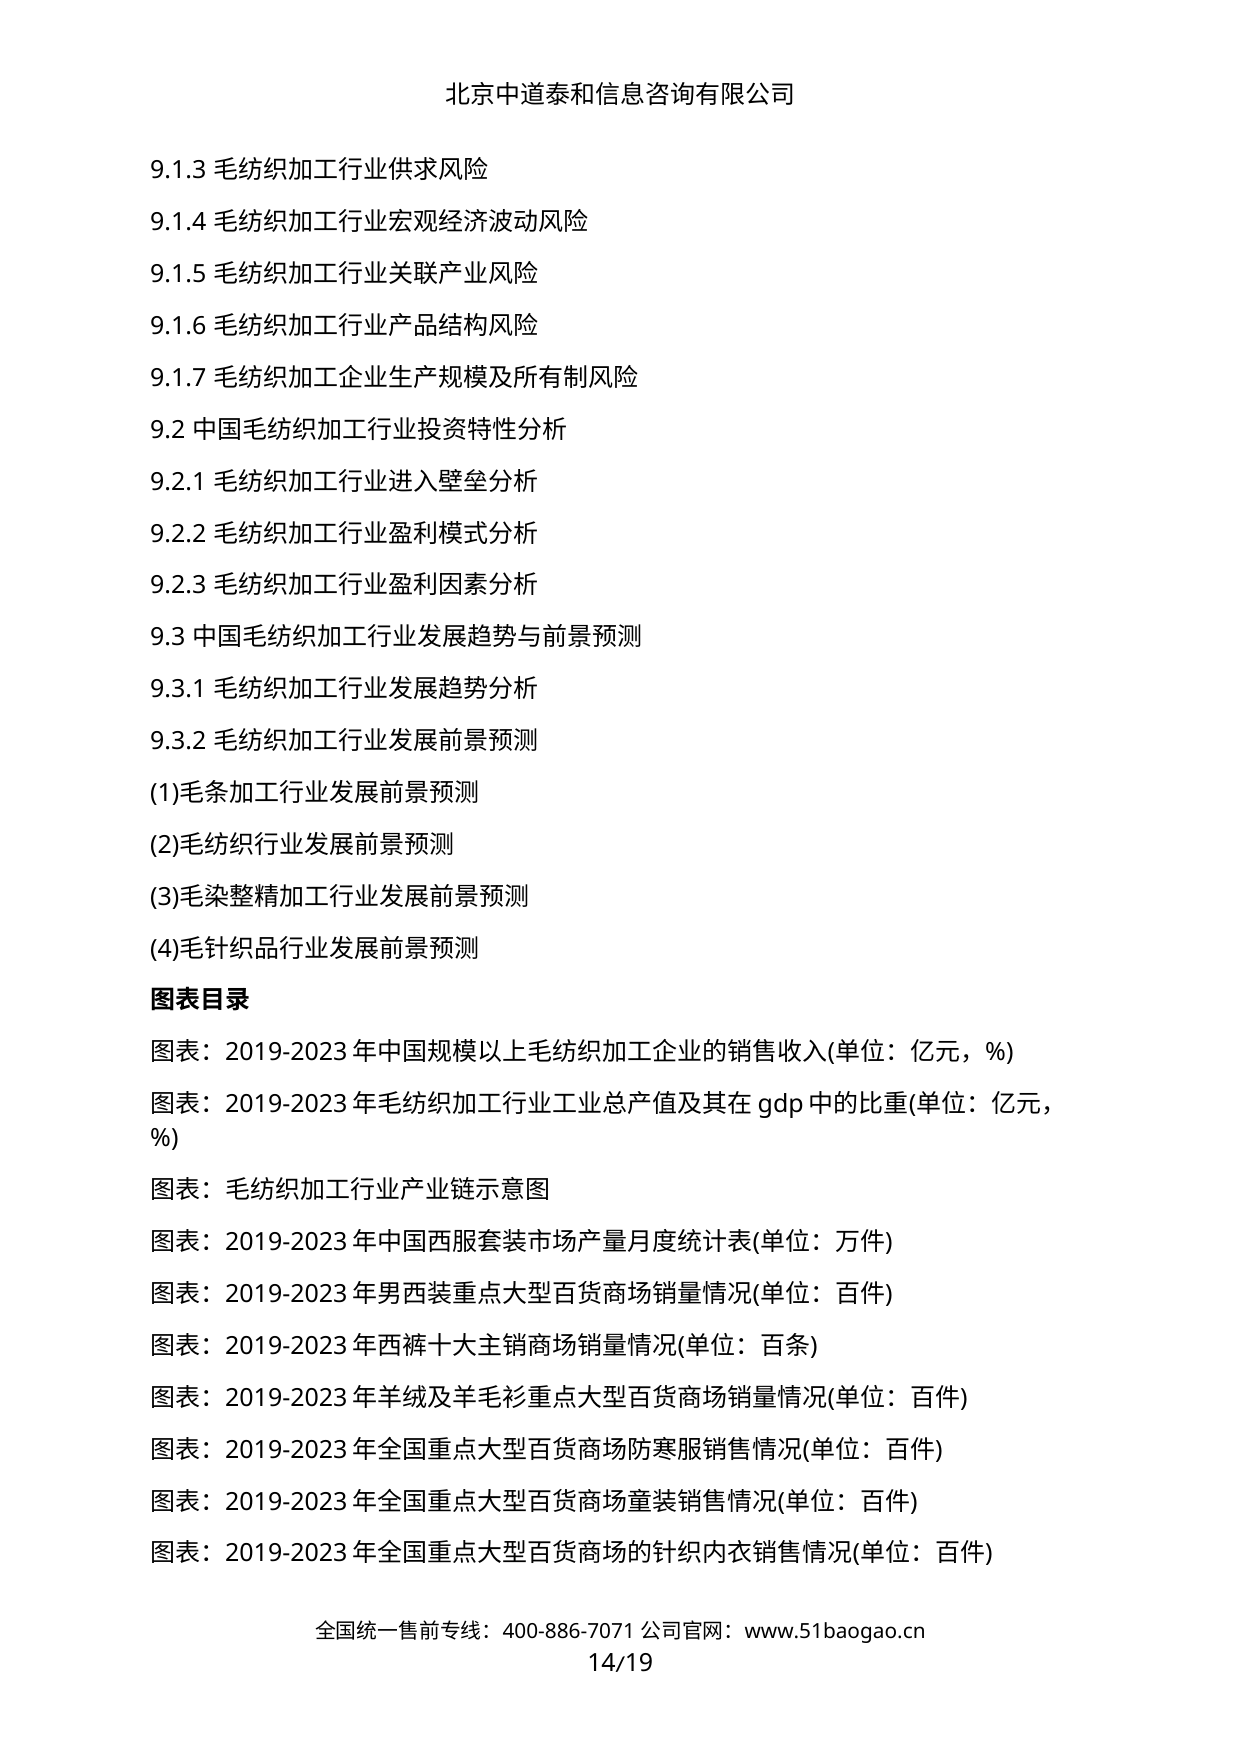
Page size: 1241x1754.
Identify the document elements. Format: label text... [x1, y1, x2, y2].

text 图表：2019-2023年全国重点大型百货商场童装销售情况(单位：百件) [150, 1481, 1090, 1517]
text 9.1.6 毛纺织加工行业产品结构风险 [150, 306, 1090, 342]
text 图表：2019-2023年毛纺织加工行业工业总产值及其在gdp中的比重(单位：亿元，%) [150, 1084, 1090, 1154]
text 图表：毛纺织加工行业产业链示意图 [150, 1170, 1090, 1206]
text (4)毛针织品行业发展前景预测 [150, 928, 1090, 964]
text 9.3 中国毛纺织加工行业发展趋势与前景预测 [150, 617, 1090, 653]
text 9.2.3 毛纺织加工行业盈利因素分析 [150, 565, 1090, 601]
text 9.2.2 毛纺织加工行业盈利模式分析 [150, 513, 1090, 549]
text (1)毛条加工行业发展前景预测 [150, 772, 1090, 809]
text 图表：2019-2023年全国重点大型百货商场防寒服销售情况(单位：百件) [150, 1429, 1090, 1465]
text 图表：2019-2023年羊绒及羊毛衫重点大型百货商场销量情况(单位：百件) [150, 1377, 1090, 1413]
text 9.1.5 毛纺织加工行业关联产业风险 [150, 254, 1090, 290]
text 图表：2019-2023年全国重点大型百货商场的针织内衣销售情况(单位：百件) [150, 1533, 1090, 1569]
text 9.2.1 毛纺织加工行业进入壁垒分析 [150, 461, 1090, 497]
text 图表：2019-2023年男西装重点大型百货商场销量情况(单位：百件) [150, 1273, 1090, 1310]
text 9.3.2 毛纺织加工行业发展前景预测 [150, 721, 1090, 757]
text 9.1.4 毛纺织加工行业宏观经济波动风险 [150, 202, 1090, 238]
text 图表：2019-2023年中国西服套装市场产量月度统计表(单位：万件) [150, 1222, 1090, 1258]
text 9.2 中国毛纺织加工行业投资特性分析 [150, 409, 1090, 446]
text 图表目录 [150, 980, 1090, 1016]
text 9.3.1 毛纺织加工行业发展趋势分析 [150, 669, 1090, 705]
text 图表：2019-2023年西裤十大主销商场销量情况(单位：百条) [150, 1325, 1090, 1362]
text 9.1.3 毛纺织加工行业供求风险 [150, 150, 1090, 186]
text (2)毛纺织行业发展前景预测 [150, 824, 1090, 861]
text 图表：2019-2023年中国规模以上毛纺织加工企业的销售收入(单位：亿元，%) [150, 1032, 1090, 1068]
text (3)毛染整精加工行业发展前景预测 [150, 876, 1090, 912]
text 9.1.7 毛纺织加工企业生产规模及所有制风险 [150, 357, 1090, 394]
